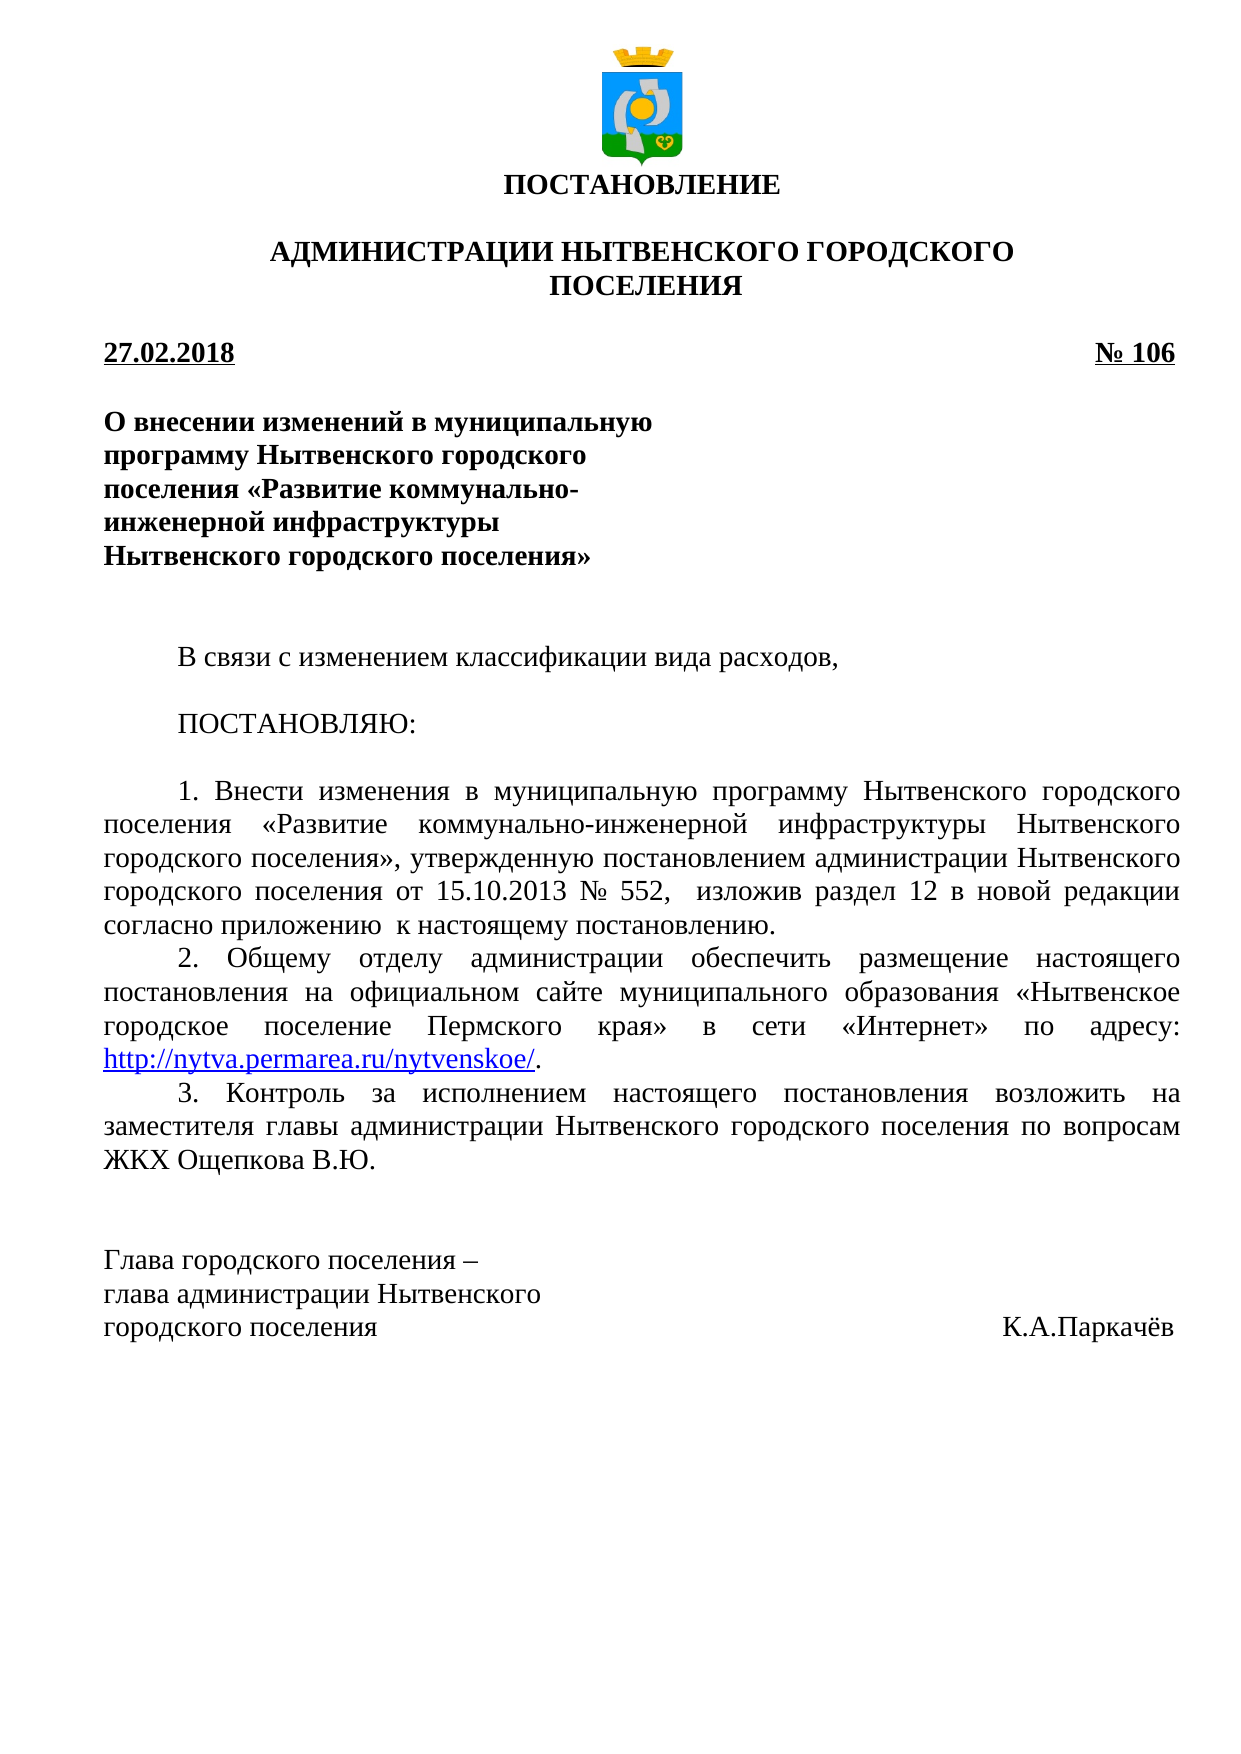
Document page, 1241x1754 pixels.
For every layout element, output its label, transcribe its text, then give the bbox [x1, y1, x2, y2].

text 3. Контроль за исполнением настоящего постановления возложить на заместителя главы администрации Нытвенского городского поселения по вопросам ЖКХ Ощепкова В.Ю. [103, 1075, 1181, 1175]
text поселения «Развитие коммунально- [103, 471, 1181, 504]
text В связи с изменением классификации вида расходов, [103, 639, 1181, 672]
text АДМИНИСТРАЦИИ НЫТВЕНСКОГО ГОРОДСКОГО [103, 234, 1181, 268]
text О внесении изменений в муниципальную [103, 404, 1181, 437]
text 1. Внести изменения в муниципальную программу Нытвенского городского поселения «Развитие коммунально-инженерной инфраструктуры Нытвенского городского поселения», утвержденную постановлением администрации Нытвенского городского поселения от 15.10.2013 № 552, изложив раздел 12 в новой редакции согласно приложению к настоящему постановлению. [103, 773, 1181, 941]
text программу Нытвенского городского [103, 437, 1181, 471]
text Нытвенского городского поселения» [103, 538, 1181, 572]
picture [610, 44, 674, 67]
text Глава городского поселения – [103, 1242, 1181, 1276]
text 2. Общему отделу администрации обеспечить размещение настоящего постановления на официальном сайте муниципального образования «Нытвенское городское поселение Пермского края» в сети «Интернет» по адресу: http://nytva.permarea.ru/nytvenskoe/. [103, 941, 1181, 1075]
text 27.02.2018 № 106 [103, 335, 1181, 368]
text глава администрации Нытвенского [103, 1276, 1181, 1309]
text инженерной инфраструктуры [103, 504, 1181, 538]
text ПОСТАНОВЛЕНИЕ [103, 167, 1181, 201]
text ПОСТАНОВЛЯЮ: [103, 706, 1181, 739]
text городского поселения К.А.Паркачёв [103, 1309, 1181, 1343]
text ПОСЕЛЕНИЯ [103, 268, 1181, 301]
picture [602, 72, 683, 167]
